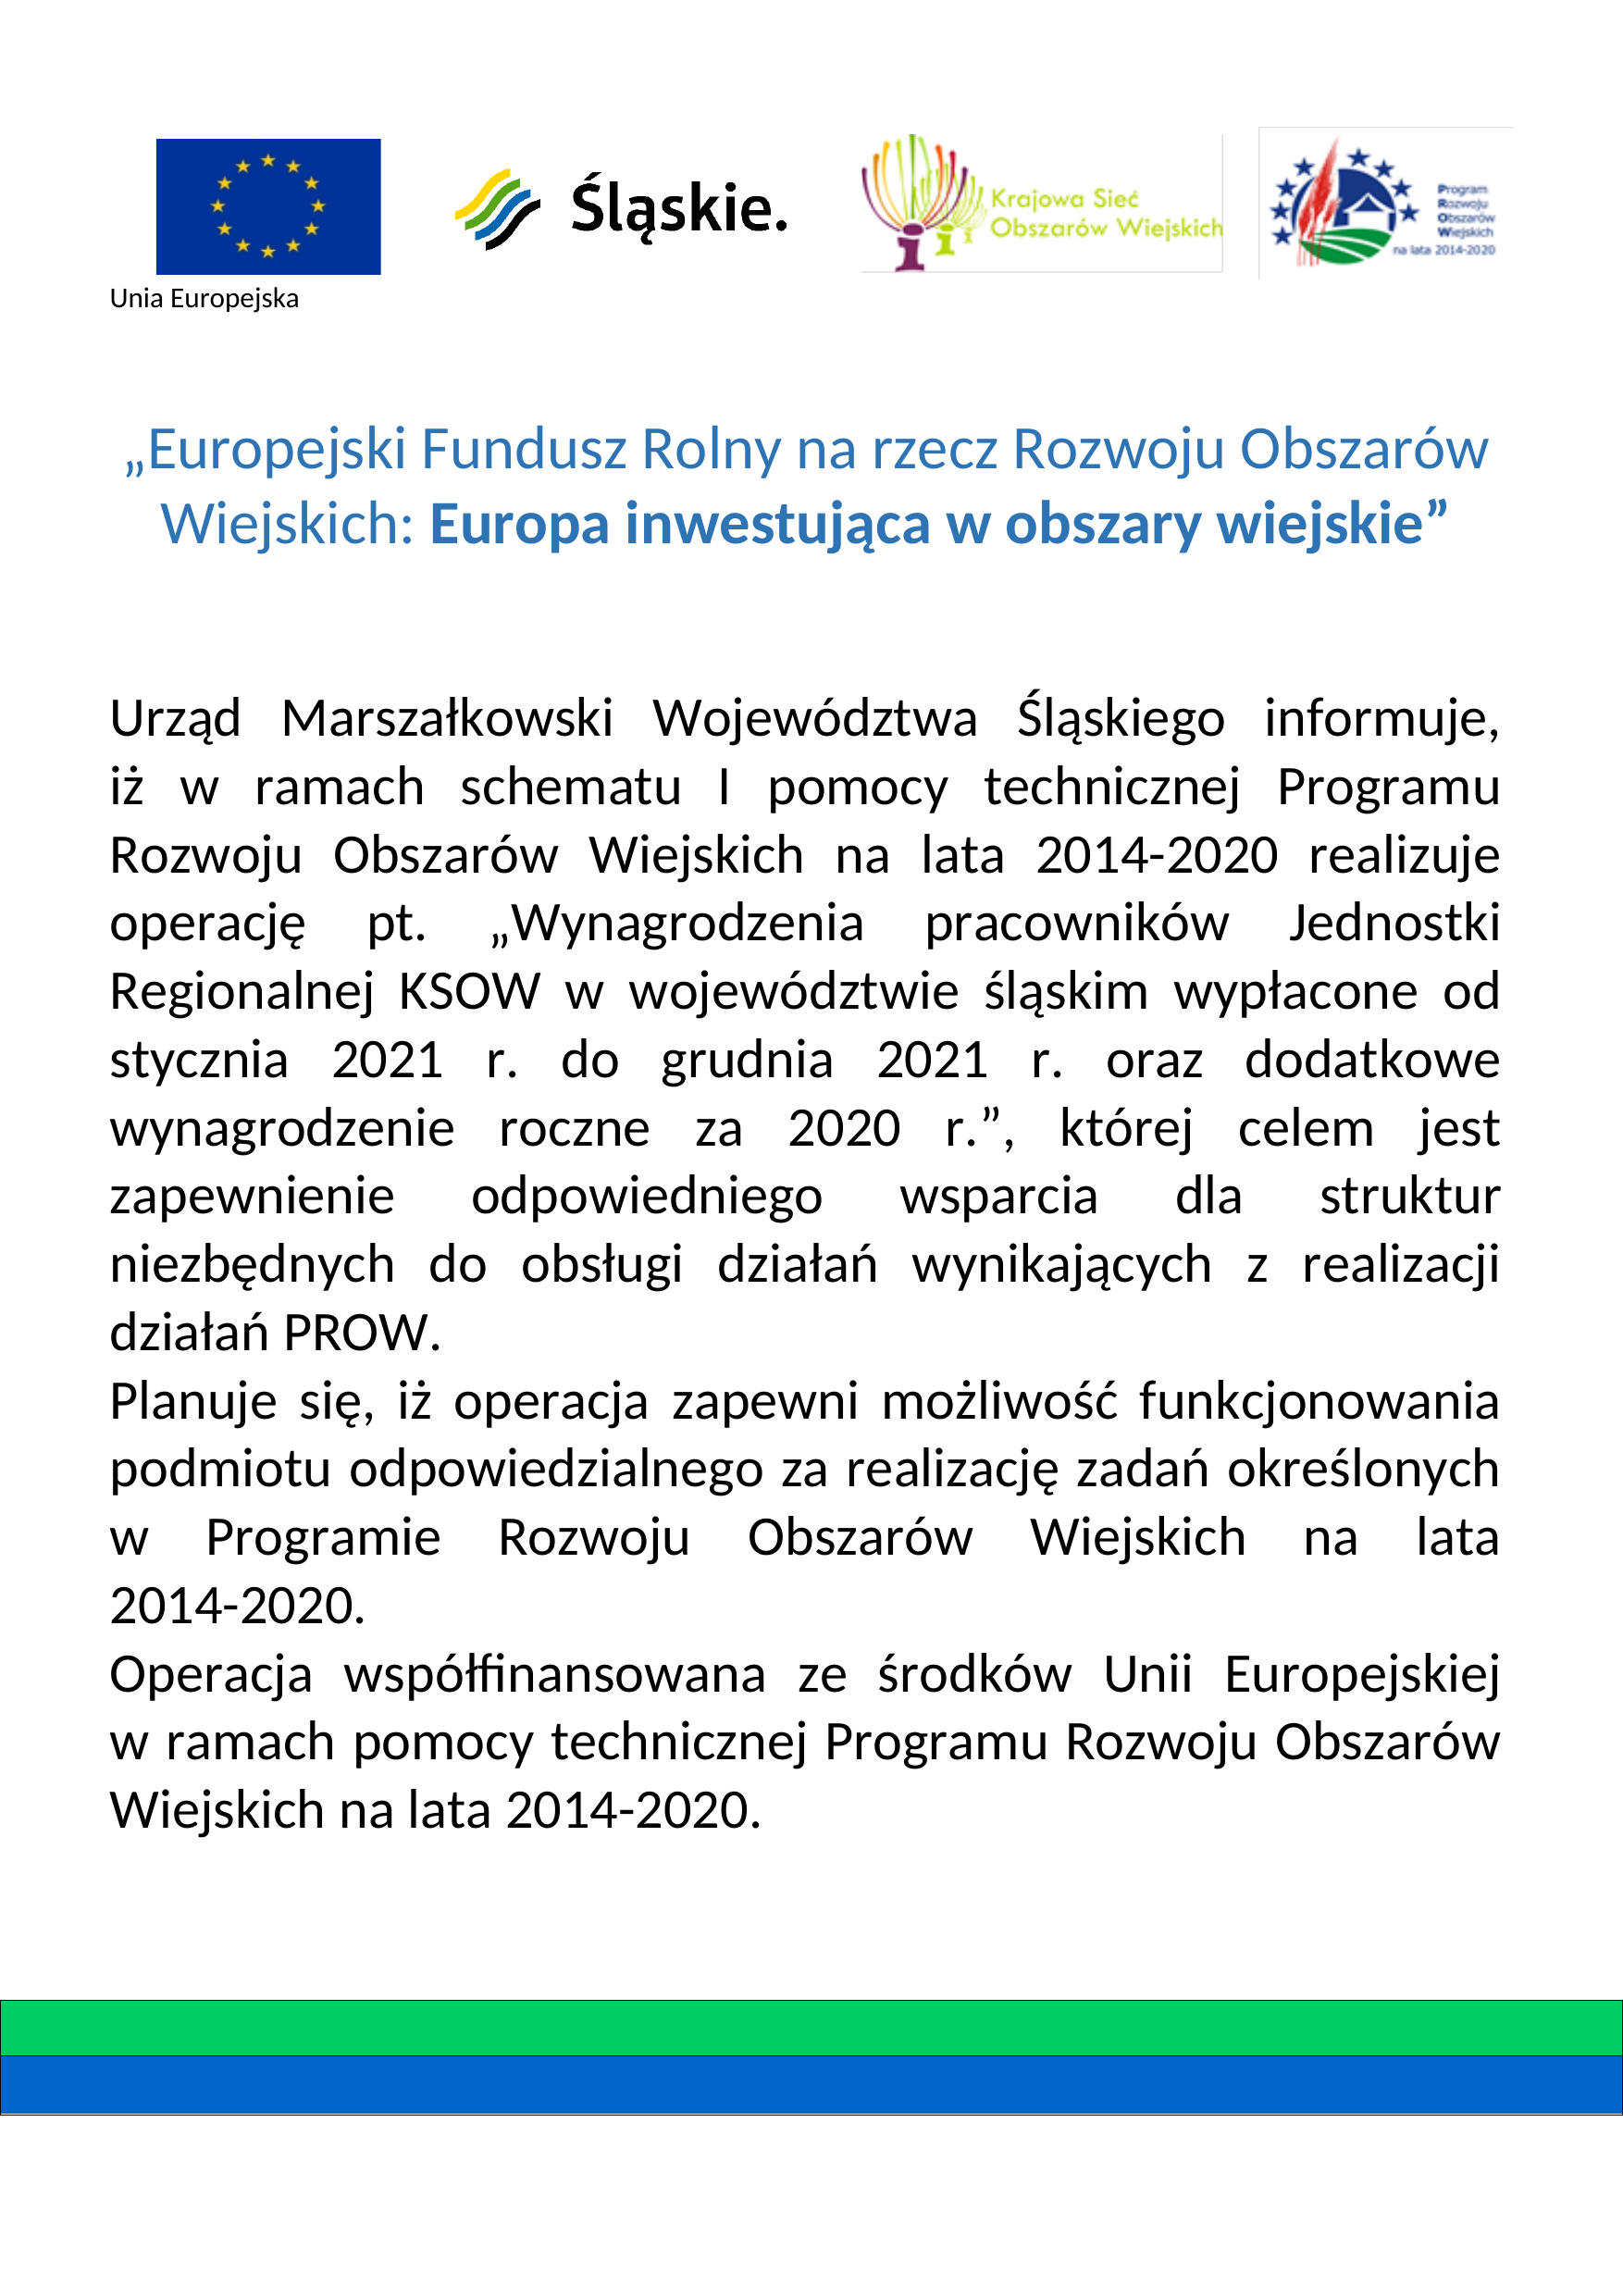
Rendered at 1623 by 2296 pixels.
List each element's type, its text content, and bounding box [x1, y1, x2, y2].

text Operacja współfinansowana ze środków Unii Europejskiej w ramach pomocy technicznej Programu Rozwoju Obszarów Wiejskich na lata 2014-2020. [109, 1637, 1503, 1843]
picture [1258, 126, 1514, 279]
picture [861, 134, 1225, 277]
text „Europejski Fundusz Rolny na rzecz Rozwoju Obszarów Wiejskich: Europa inwestująca w obszary wiejskie” [109, 409, 1503, 559]
table_cell [1, 2056, 1622, 2114]
picture [155, 139, 381, 275]
text Urząd Marszałkowski Województwa Śląskiego informuje, iż w ramach schematu I pomocy technicznej Programu Rozwoju Obszarów Wiejskich na lata 2014-2020 realizuje operację pt. „Wynagrodzenia pracowników Jednostki Regionalnej KSOW w województwie śląskim wypłacone od stycznia 2021 r. do grudnia 2021 r. oraz dodatkowe wynagrodzenie roczne za 2020 r.”, której celem jest zapewnienie odpowiedniego wsparcia dla struktur niezbędnych do obsługi działań wynikających z realizacji działań PROW. [109, 682, 1503, 1364]
text Planuje się, iż operacja zapewni możliwość funkcjonowania podmiotu odpowiedzialnego za realizację zadań określonych w Programie Rozwoju Obszarów Wiejskich na lata 2014-2020. [109, 1364, 1503, 1637]
table_header [1, 2001, 1622, 2055]
picture [422, 135, 818, 283]
